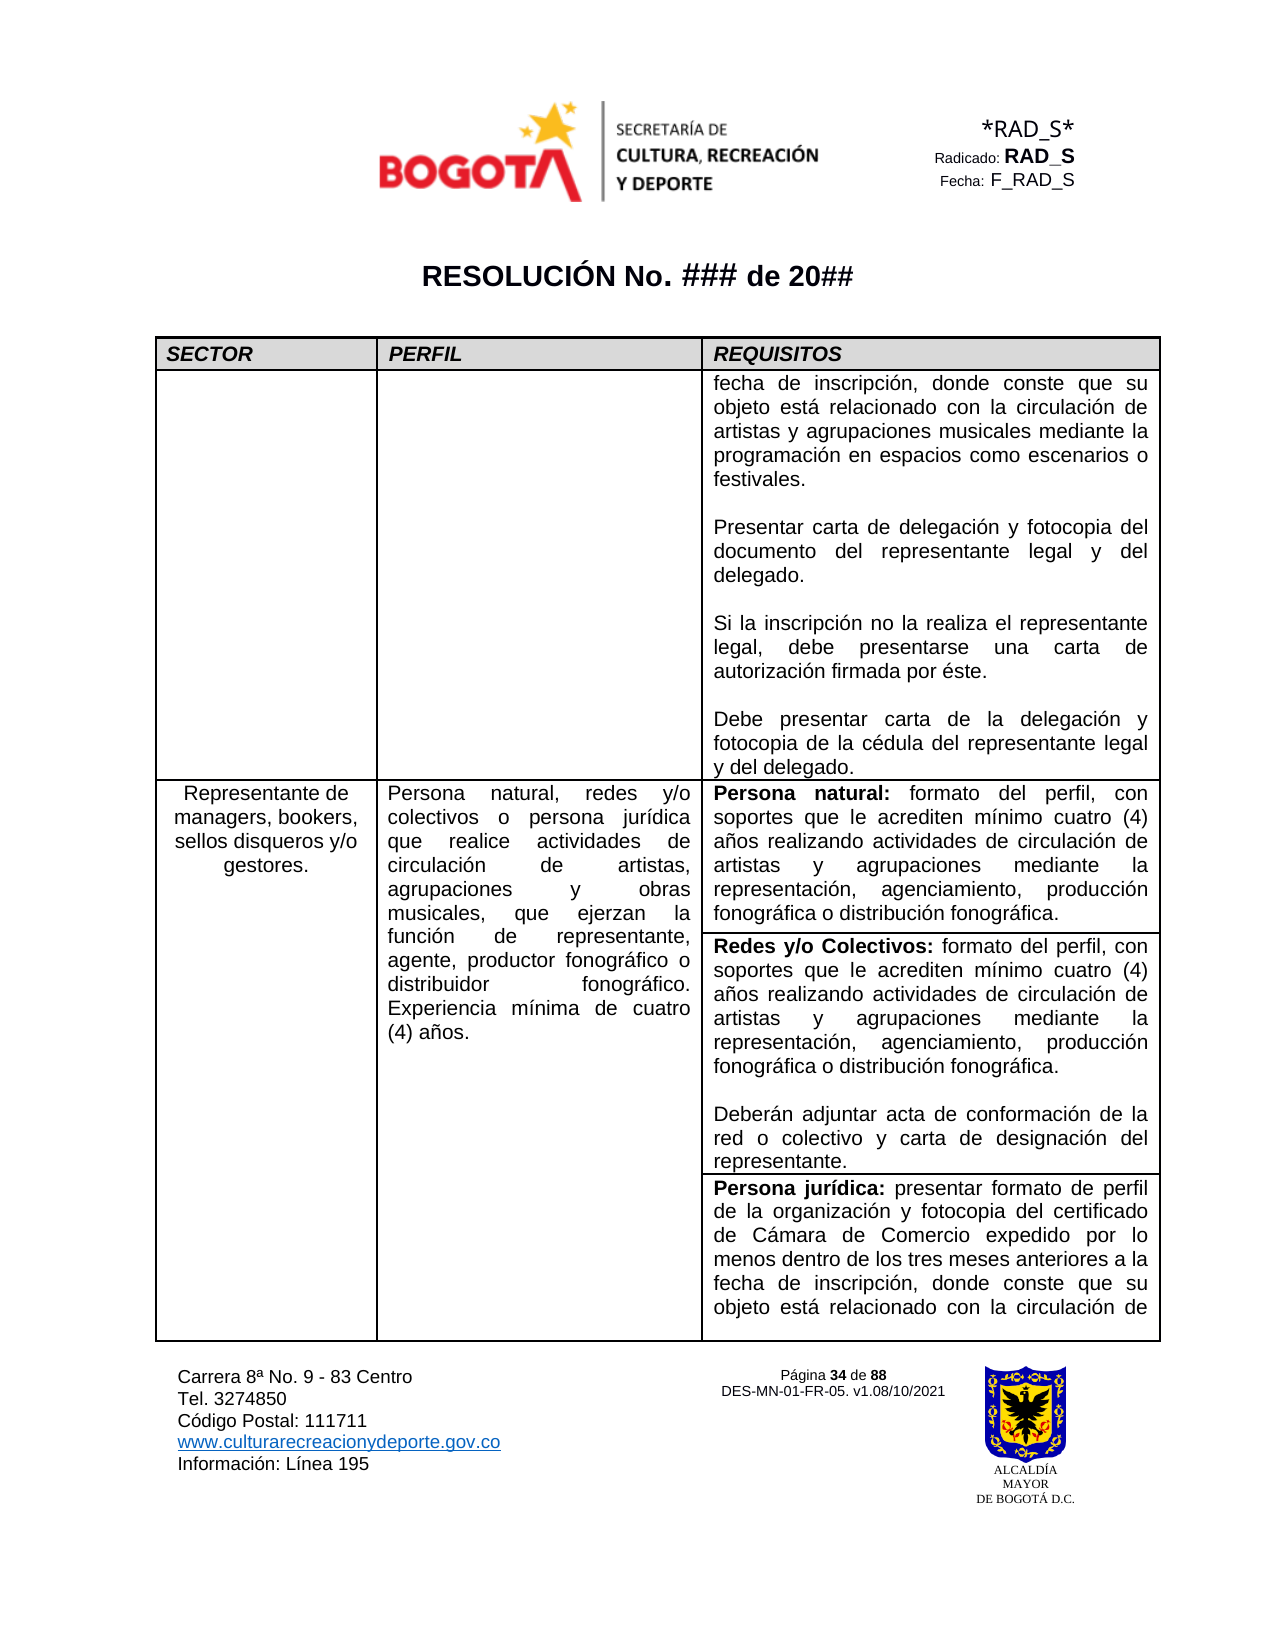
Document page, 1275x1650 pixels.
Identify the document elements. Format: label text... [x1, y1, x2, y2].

table_cell Persona natural: formato del perfil, con soportes que le acrediten mínimo cuatro (4) años realizando actividades de circulación de artistas y agrupaciones mediante la representación, agenciamiento, producción fonográfica o distribución fonográfica. [703, 781, 1159, 932]
picture [379, 101, 819, 202]
picture [985, 1366, 1066, 1463]
table_header SECTOR [157, 339, 376, 369]
table_cell Persona natural, redes y/o colectivos o persona jurídica que realice actividades de circulación de artistas, agrupaciones y obras musicales, que ejerzan la función de representante, agente, productor fonográfico o distribuidor fonográfico. Experiencia mínima de cuatro (4) años. [378, 781, 701, 1340]
table_header PERFIL [378, 339, 701, 369]
table_cell Representante de managers, bookers, sellos disqueros y/o gestores. [157, 781, 376, 1340]
table_header REQUISITOS [703, 339, 1159, 369]
table_cell Redes y/o Colectivos: formato del perfil, con soportes que le acrediten mínimo cuatro (4) años realizando actividades de circulación de artistas y agrupaciones mediante la representación, agenciamiento, producción fonográfica o distribución fonográfica. Deberán adjuntar acta de conformación de la red o colectivo y carta de designación del representante. [703, 934, 1159, 1173]
